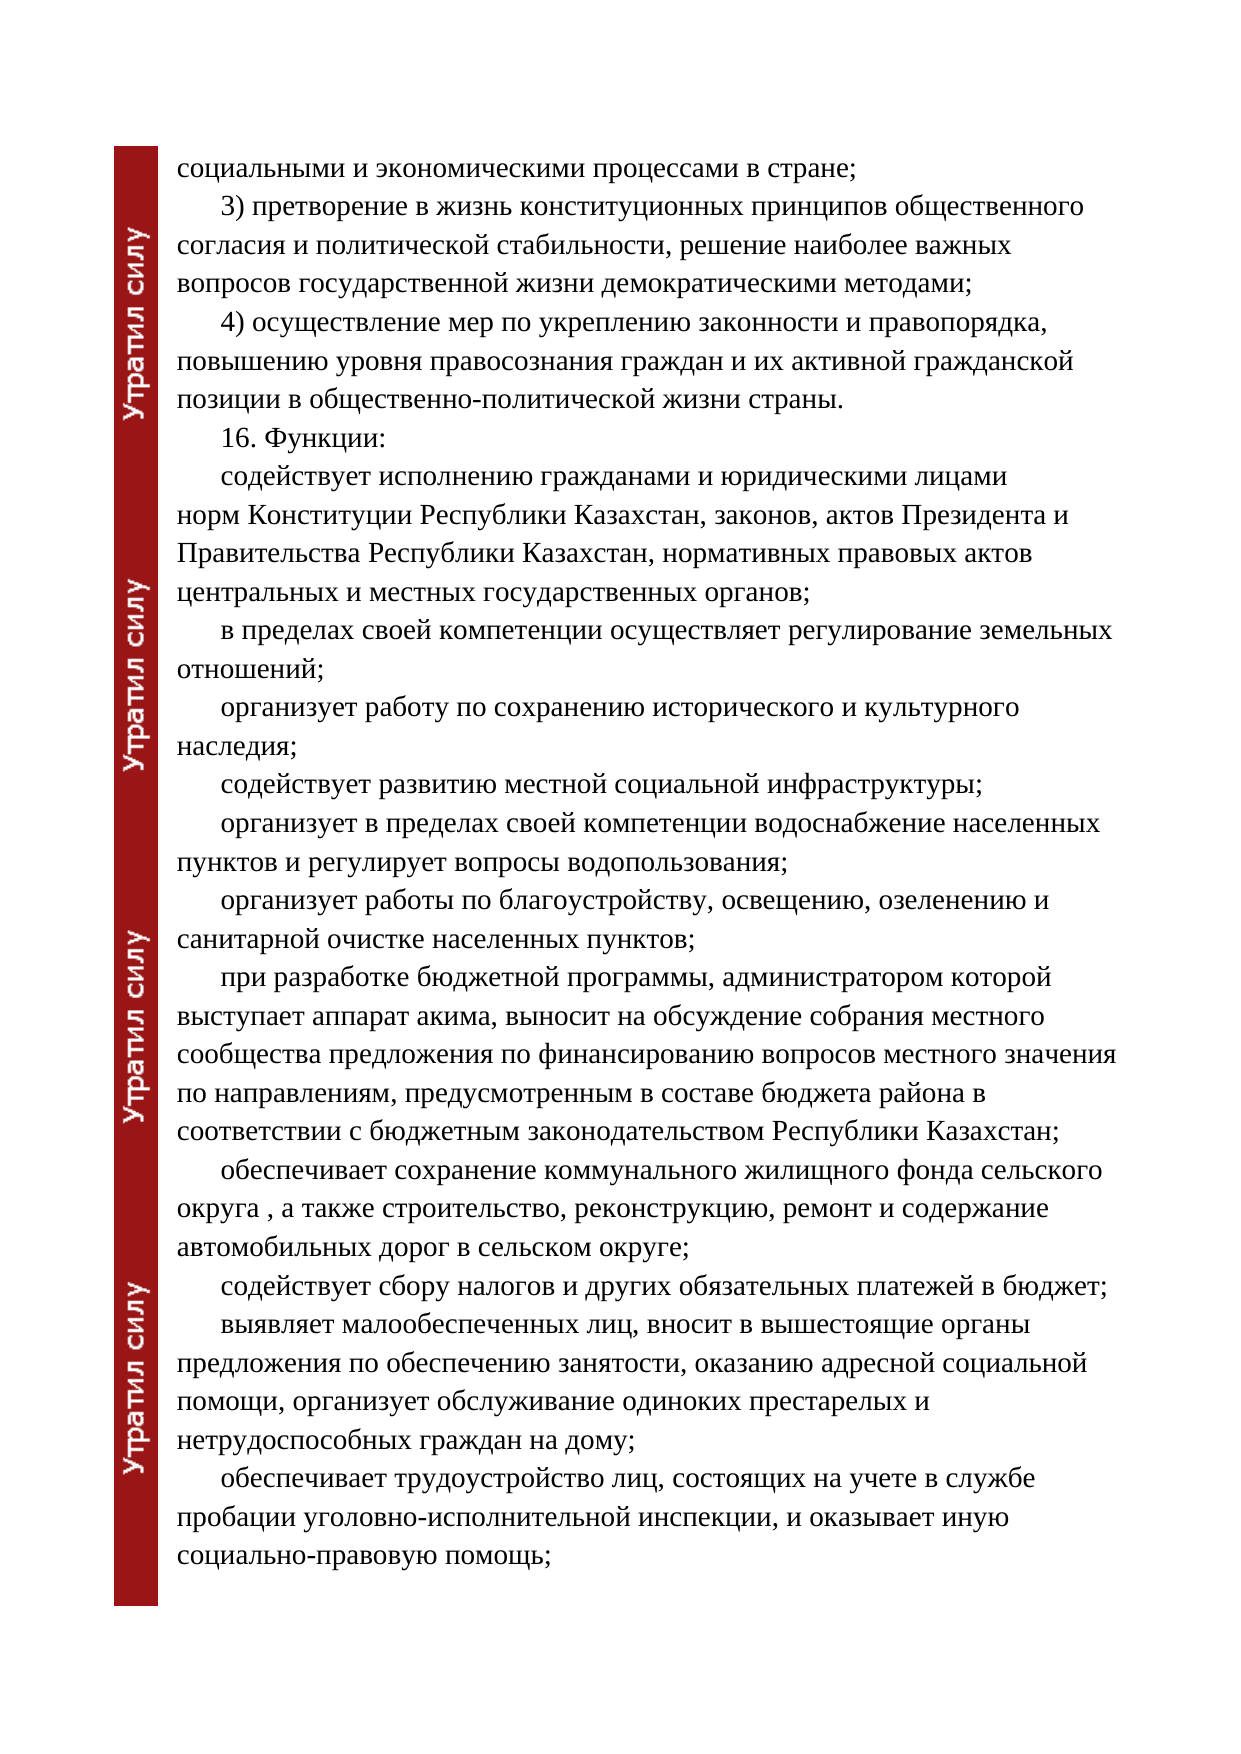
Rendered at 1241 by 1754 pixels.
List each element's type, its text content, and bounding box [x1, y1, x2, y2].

picture [114, 1571, 158, 1606]
picture [114, 146, 158, 150]
